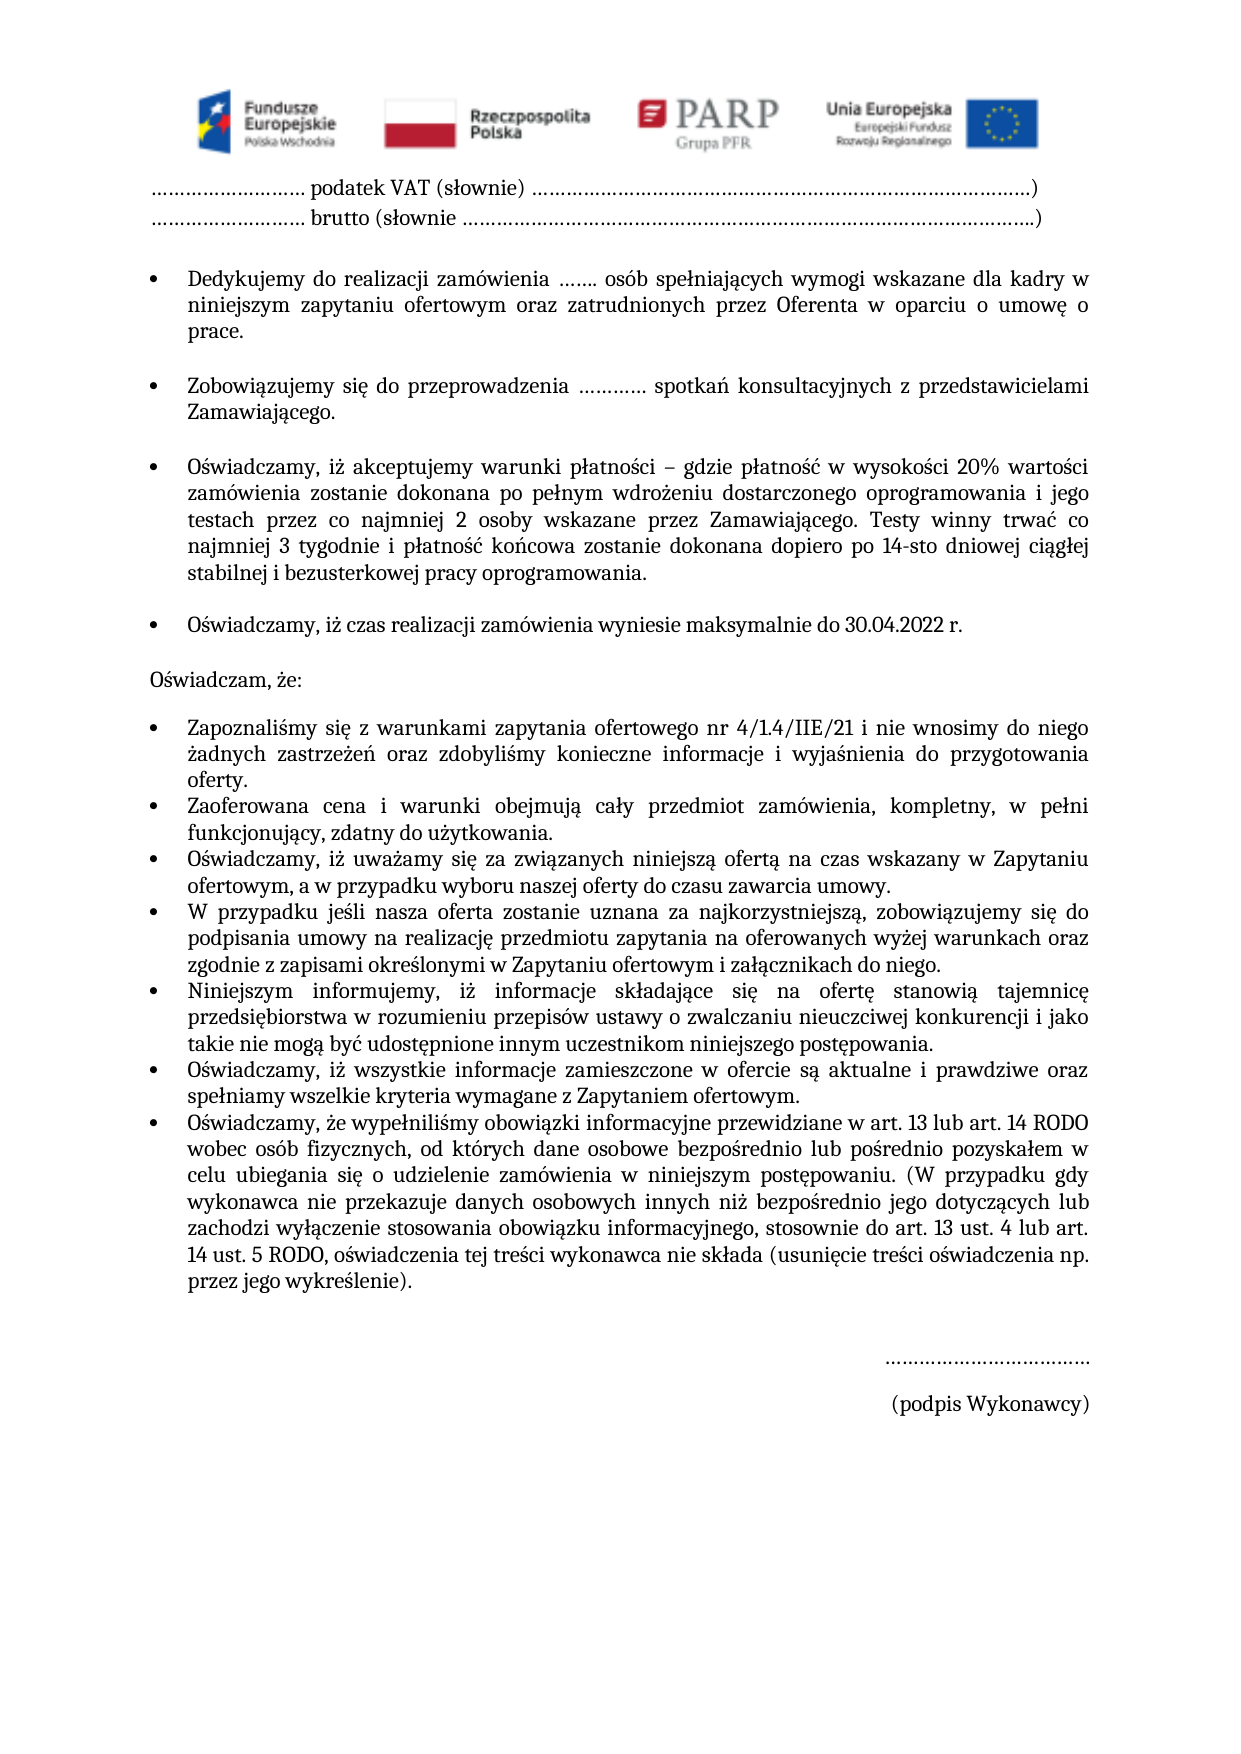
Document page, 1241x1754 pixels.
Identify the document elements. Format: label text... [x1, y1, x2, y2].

list Oświadczamy, iż wszystkie informacje zamieszczone w ofercie są aktualne i prawdziwe oraz spełniamy wszelkie kryteria wymagane z Zapytaniem ofertowym. [150, 1057, 1090, 1109]
list W przypadku jeśli nasza oferta zostanie uznana za najkorzystniejszą, zobowiązujemy się do podpisania umowy na realizację przedmiotu zapytania na oferowanych wyżej warunkach oraz zgodnie z zapisami określonymi w Zapytaniu ofertowym i załącznikach do niego. [150, 899, 1090, 978]
list Oświadczamy, iż akceptujemy warunki płatności – gdzie płatność w wysokości 20% wartości zamówienia zostanie dokonana po pełnym wdrożeniu dostarczonego oprogramowania i jego testach przez co najmniej 2 osoby wskazane przez Zamawiającego. Testy winny trwać co najmniej 3 tygodnie i płatność końcowa zostanie dokonana dopiero po 14-sto dniowej ciągłej stabilnej i bezusterkowej pracy oprogramowania. [150, 454, 1090, 586]
text ……………………………… [740, 1344, 1090, 1370]
list Zapoznaliśmy się z warunkami zapytania ofertowego nr 4/1.4/IIE/21 i nie wnosimy do niego żadnych zastrzeżeń oraz zdobyliśmy konieczne informacje i wyjaśnienia do przygotowania oferty. [150, 714, 1090, 793]
list Dedykujemy do realizacji zamówienia ……. osób spełniających wymogi wskazane dla kadry w niniejszym zapytaniu ofertowym oraz zatrudnionych przez Oferenta w oparciu o umowę o prace. [150, 265, 1090, 372]
list Oświadczamy, iż czas realizacji zamówienia wyniesie maksymalnie do 30.04.2022 r. [150, 612, 1090, 638]
text ……………………… brutto (słownie ……………………………………………………………………………………….) [150, 205, 1090, 231]
picture [150, 73, 1091, 175]
list Zaoferowana cena i warunki obejmują cały przedmiot zamówienia, kompletny, w pełni funkcjonujący, zdatny do użytkowania. [150, 793, 1090, 846]
list Oświadczamy, iż uważamy się za związanych niniejszą ofertą na czas wskazany w Zapytaniu ofertowym, a w przypadku wyboru naszej oferty do czasu zawarcia umowy. [150, 846, 1090, 899]
list Niniejszym informujemy, iż informacje składające się na ofertę stanowią tajemnicę przedsiębiorstwa w rozumieniu przepisów ustawy o zwalczaniu nieuczciwej konkurencji i jako takie nie mogą być udostępnione innym uczestnikom niniejszego postępowania. [150, 978, 1090, 1057]
text ……………………… podatek VAT (słownie) ……………………………………………………………………………) [150, 175, 1090, 201]
list Zobowiązujemy się do przeprowadzenia ………… spotkań konsultacyjnych z przedstawicielami Zamawiającego. [150, 372, 1090, 425]
list Oświadczamy, że wypełniliśmy obowiązki informacyjne przewidziane w art. 13 lub art. 14 RODO wobec osób fizycznych, od których dane osobowe bezpośrednio lub pośrednio pozyskałem w celu ubiegania się o udzielenie zamówienia w niniejszym postępowaniu. (W przypadku gdy wykonawca nie przekazuje danych osobowych innych niż bezpośrednio jego dotyczących lub zachodzi wyłączenie stosowania obowiązku informacyjnego, stosownie do art. 13 ust. 4 lub art. 14 ust. 5 RODO, oświadczenia tej treści wykonawca nie składa (usunięcie treści oświadczenia np. przez jego wykreślenie). [150, 1109, 1090, 1294]
text Oświadczam, że: [150, 667, 1090, 693]
text (podpis Wykonawcy) [740, 1391, 1090, 1417]
